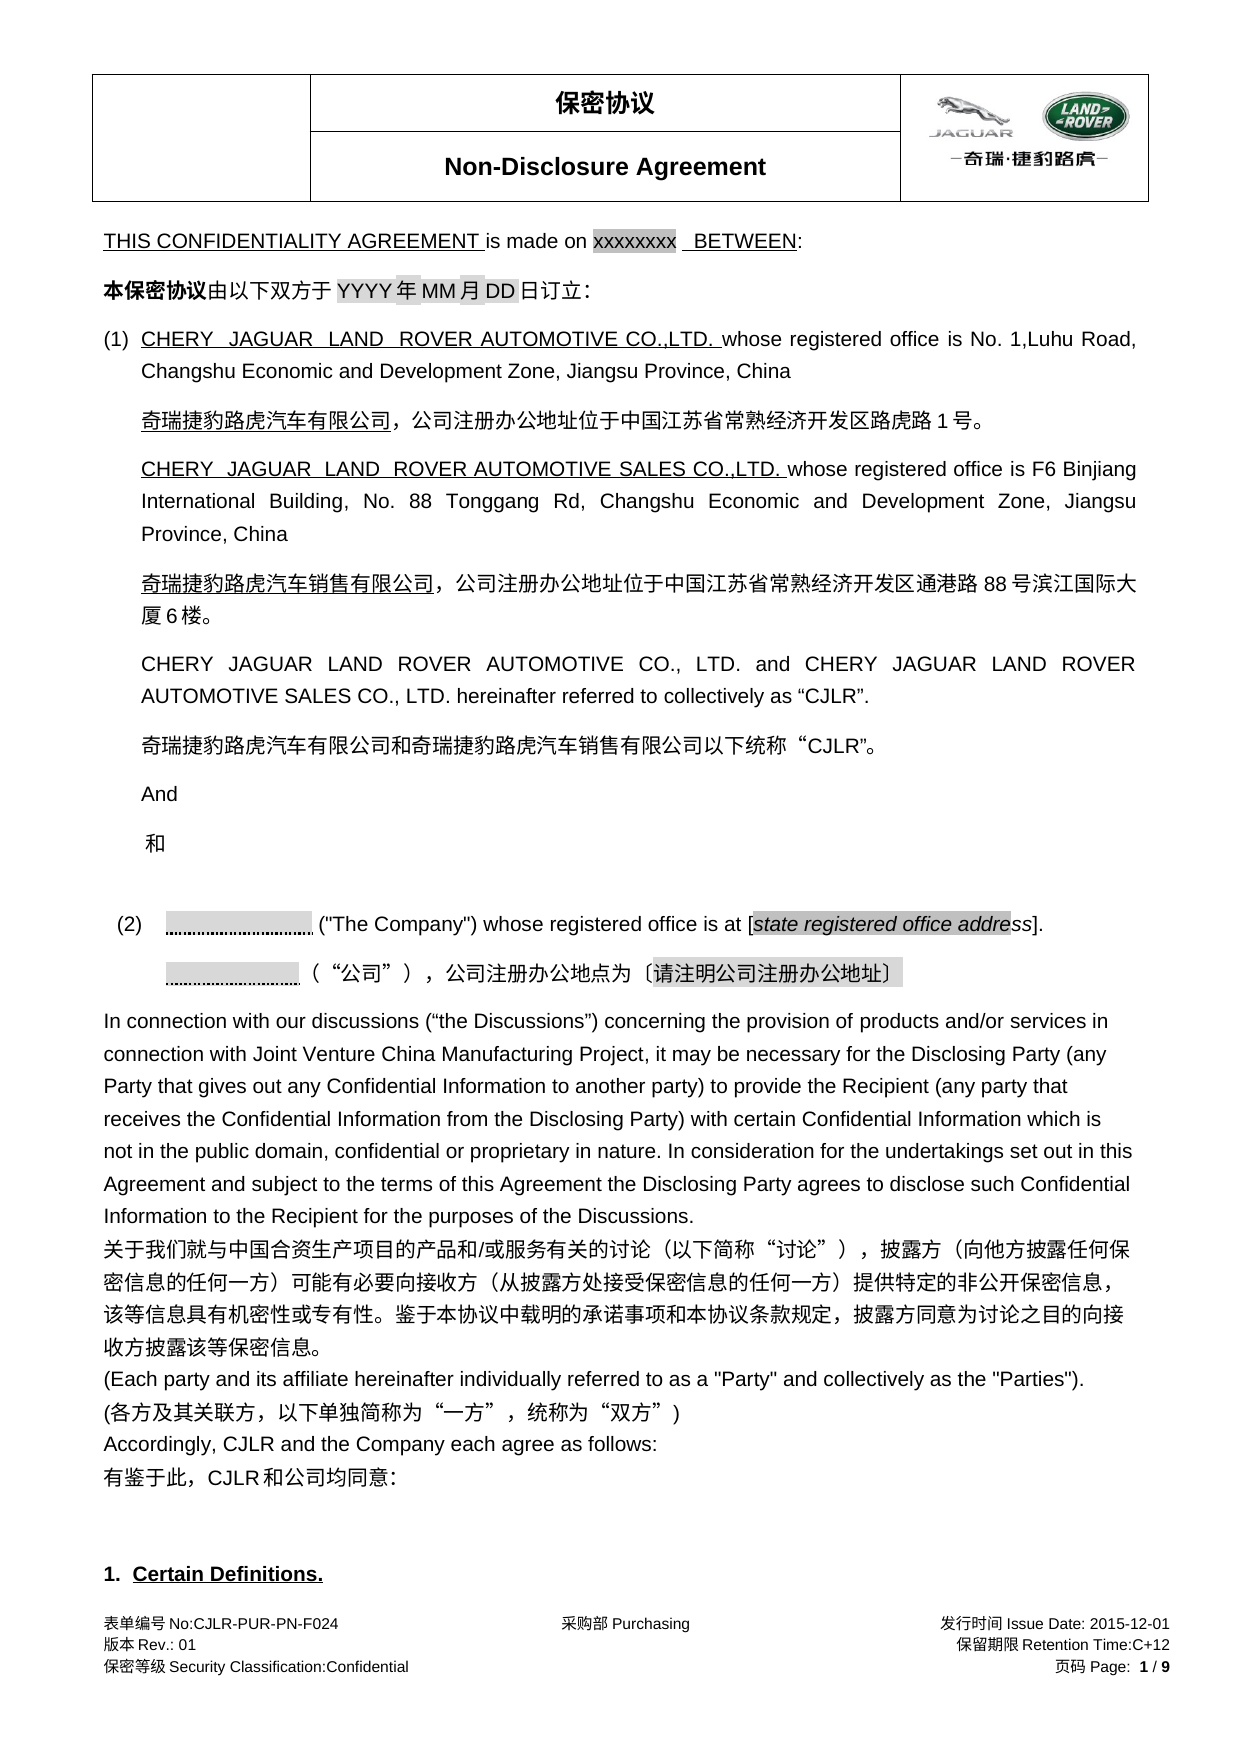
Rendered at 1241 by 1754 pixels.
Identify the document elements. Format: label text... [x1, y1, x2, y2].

text (各方及其关联方，以下单独简称为“一方”，统称为“双方”) [103, 1395, 1137, 1427]
list 奇瑞捷豹路虎汽车销售有限公司，公司注册办公地址位于中国江苏省常熟经济开发区通港路88号滨江国际大厦6楼。 [141, 566, 1137, 631]
text THIS CONFIDENTIALITY AGREEMENT is made on xxxxxxxx BETWEEN: [103, 225, 1137, 257]
text In connection with our discussions (“the Discussions”) concerning the provision of products and/or services in connection with Joint Venture China Manufacturing Project, it may be necessary for the Disclosing Party (any Party that gives out any Confidential Information to another party) to provide the Recipient (any party that receives the Confidential Information from the Disclosing Party) with certain Confidential Information which is not in the public domain, confidential or proprietary in nature. In consideration for the undertakings set out in this Agreement and subject to the terms of this Agreement the Disclosing Party agrees to disclose such Confidential Information to the Recipient for the purposes of the Discussions. [103, 1005, 1137, 1232]
text Accordingly, CJLR and the Company each agree as follows: [103, 1427, 1137, 1460]
picture [907, 85, 1144, 179]
list 奇瑞捷豹路虎汽车有限公司和奇瑞捷豹路虎汽车销售有限公司以下统称“CJLR”。 [141, 728, 1137, 761]
text (2) ("The Company") whose registered office is at [state registered office address]. [117, 907, 1137, 940]
text 有鉴于此，CJLR和公司均同意： [103, 1460, 1137, 1492]
text 本保密协议由以下双方于YYYY年MM月DD日订立： [103, 273, 1137, 306]
list 奇瑞捷豹路虎汽车有限公司，公司注册办公地址位于中国江苏省常熟经济开发区路虎路1号。 [141, 403, 1137, 436]
text And [141, 777, 1137, 810]
text 1. Certain Definitions. [103, 1557, 1137, 1590]
text 关于我们就与中国合资生产项目的产品和/或服务有关的讨论（以下简称“讨论”），披露方（向他方披露任何保密信息的任何一方）可能有必要向接收方（从披露方处接受保密信息的任何一方）提供特定的非公开保密信息，该等信息具有机密性或专有性。鉴于本协议中载明的承诺事项和本协议条款规定，披露方同意为讨论之目的向接收方披露该等保密信息。 [103, 1232, 1137, 1362]
text (Each party and its affiliate hereinafter individually referred to as a "Party" and collectively as the "Parties"). [103, 1362, 1137, 1395]
text 和 [103, 826, 1137, 891]
list CHERY JAGUAR LAND ROVER AUTOMOTIVE CO.,LTD. whose registered office is No. 1,Luhu Road, Changshu Economic and Development Zone, Jiangsu Province, China [103, 322, 1137, 387]
text （“公司”），公司注册办公地点为〔请注明公司注册办公地址〕 [103, 956, 1137, 988]
text CHERY JAGUAR LAND ROVER AUTOMOTIVE SALES CO.,LTD. whose registered office is F6 Binjiang International Building, No. 88 Tonggang Rd, Changshu Economic and Development Zone, Jiangsu Province, China [141, 452, 1137, 550]
list CHERY JAGUAR LAND ROVER AUTOMOTIVE CO., LTD. and CHERY JAGUAR LAND ROVER AUTOMOTIVE SALES CO., LTD. hereinafter referred to collectively as “CJLR”. [141, 647, 1137, 712]
